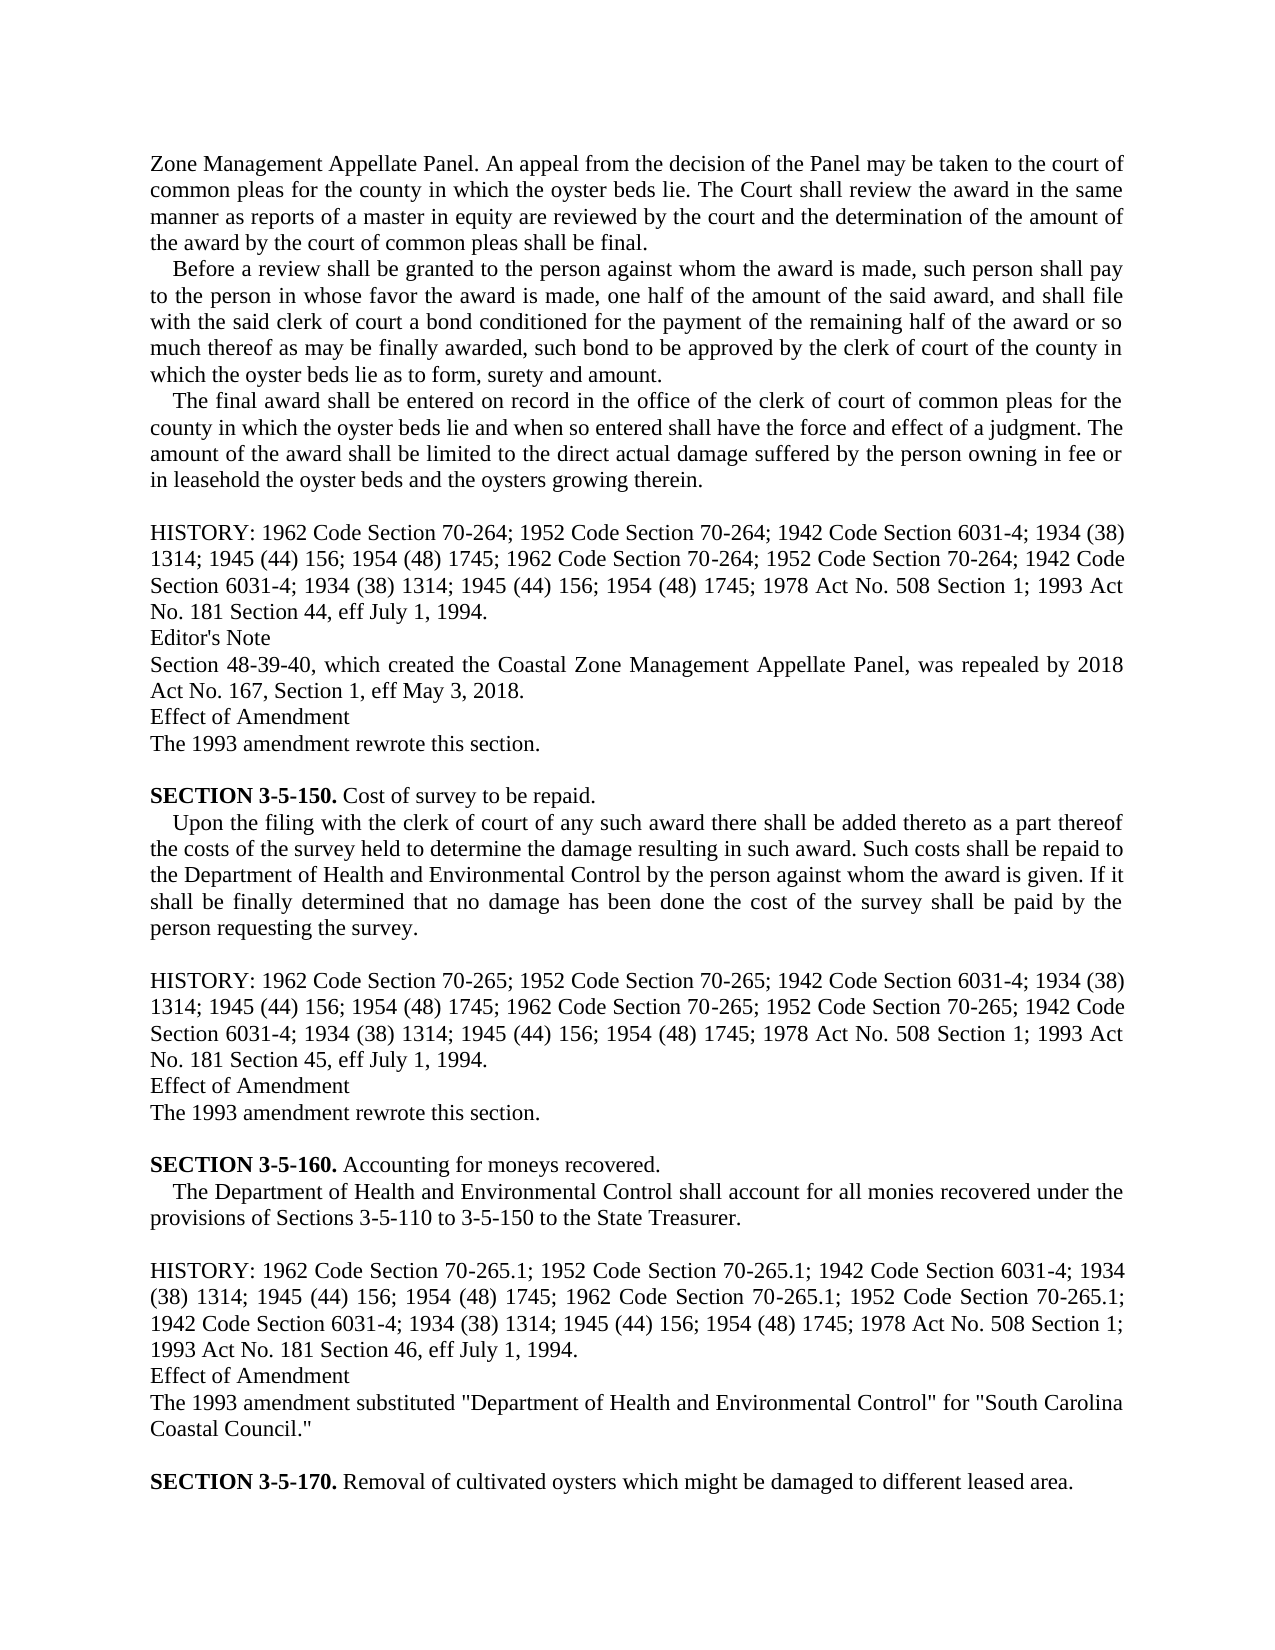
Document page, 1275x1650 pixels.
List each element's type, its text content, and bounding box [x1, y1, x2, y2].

text SECTION 3-5-160. Accounting for moneys recovered. [150, 1151, 1125, 1178]
text Editor's Note [150, 624, 1125, 651]
text The 1993 amendment substituted "Department of Health and Environmental Control" for "South Carolina Coastal Council." [150, 1389, 1125, 1441]
text HISTORY: 1962 Code Section 70-265; 1952 Code Section 70-265; 1942 Code Section 6031-4; 1934 (38) 1314; 1945 (44) 156; 1954 (48) 1745; 1962 Code Section 70-265; 1952 Code Section 70-265; 1942 Code Section 6031-4; 1934 (38) 1314; 1945 (44) 156; 1954 (48) 1745; 1978 Act No. 508 Section 1; 1993 Act No. 181 Section 45, eff July 1, 1994. [150, 967, 1125, 1072]
text Effect of Amendment [150, 1072, 1125, 1099]
text Upon the filing with the clerk of court of any such award there shall be added thereto as a part thereof the costs of the survey held to determine the damage resulting in such award. Such costs shall be repaid to the Department of Health and Environmental Control by the person against whom the award is given. If it shall be finally determined that no damage has been done the cost of the survey shall be paid by the person requesting the survey. [150, 809, 1125, 941]
text HISTORY: 1962 Code Section 70-265.1; 1952 Code Section 70-265.1; 1942 Code Section 6031-4; 1934 (38) 1314; 1945 (44) 156; 1954 (48) 1745; 1962 Code Section 70-265.1; 1952 Code Section 70-265.1; 1942 Code Section 6031-4; 1934 (38) 1314; 1945 (44) 156; 1954 (48) 1745; 1978 Act No. 508 Section 1; 1993 Act No. 181 Section 46, eff July 1, 1994. [150, 1257, 1125, 1362]
text Before a review shall be granted to the person against whom the award is made, such person shall pay to the person in whose favor the award is made, one half of the amount of the said award, and shall file with the said clerk of court a bond conditioned for the payment of the remaining half of the award or so much thereof as may be finally awarded, such bond to be approved by the clerk of court of the county in which the oyster beds lie as to form, surety and amount. [150, 255, 1125, 387]
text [150, 150, 1125, 255]
text The 1993 amendment rewrote this section. [150, 730, 1125, 756]
text The final award shall be entered on record in the office of the clerk of court of common pleas for the county in which the oyster beds lie and when so entered shall have the force and effect of a judgment. The amount of the award shall be limited to the direct actual damage suffered by the person owning in fee or in leasehold the oyster beds and the oysters growing therein. [150, 387, 1125, 493]
text HISTORY: 1962 Code Section 70-264; 1952 Code Section 70-264; 1942 Code Section 6031-4; 1934 (38) 1314; 1945 (44) 156; 1954 (48) 1745; 1962 Code Section 70-264; 1952 Code Section 70-264; 1942 Code Section 6031-4; 1934 (38) 1314; 1945 (44) 156; 1954 (48) 1745; 1978 Act No. 508 Section 1; 1993 Act No. 181 Section 44, eff July 1, 1994. [150, 519, 1125, 624]
text Section 48-39-40, which created the Coastal Zone Management Appellate Panel, was repealed by 2018 Act No. 167, Section 1, eff May 3, 2018. [150, 651, 1125, 703]
text The 1993 amendment rewrote this section. [150, 1099, 1125, 1125]
text SECTION 3-5-170. Removal of cultivated oysters which might be damaged to different leased area. [150, 1468, 1125, 1494]
text The Department of Health and Environmental Control shall account for all monies recovered under the provisions of Sections 3-5-110 to 3-5-150 to the State Treasurer. [150, 1178, 1125, 1231]
text Effect of Amendment [150, 1362, 1125, 1389]
text SECTION 3-5-150. Cost of survey to be repaid. [150, 782, 1125, 809]
text Effect of Amendment [150, 703, 1125, 730]
